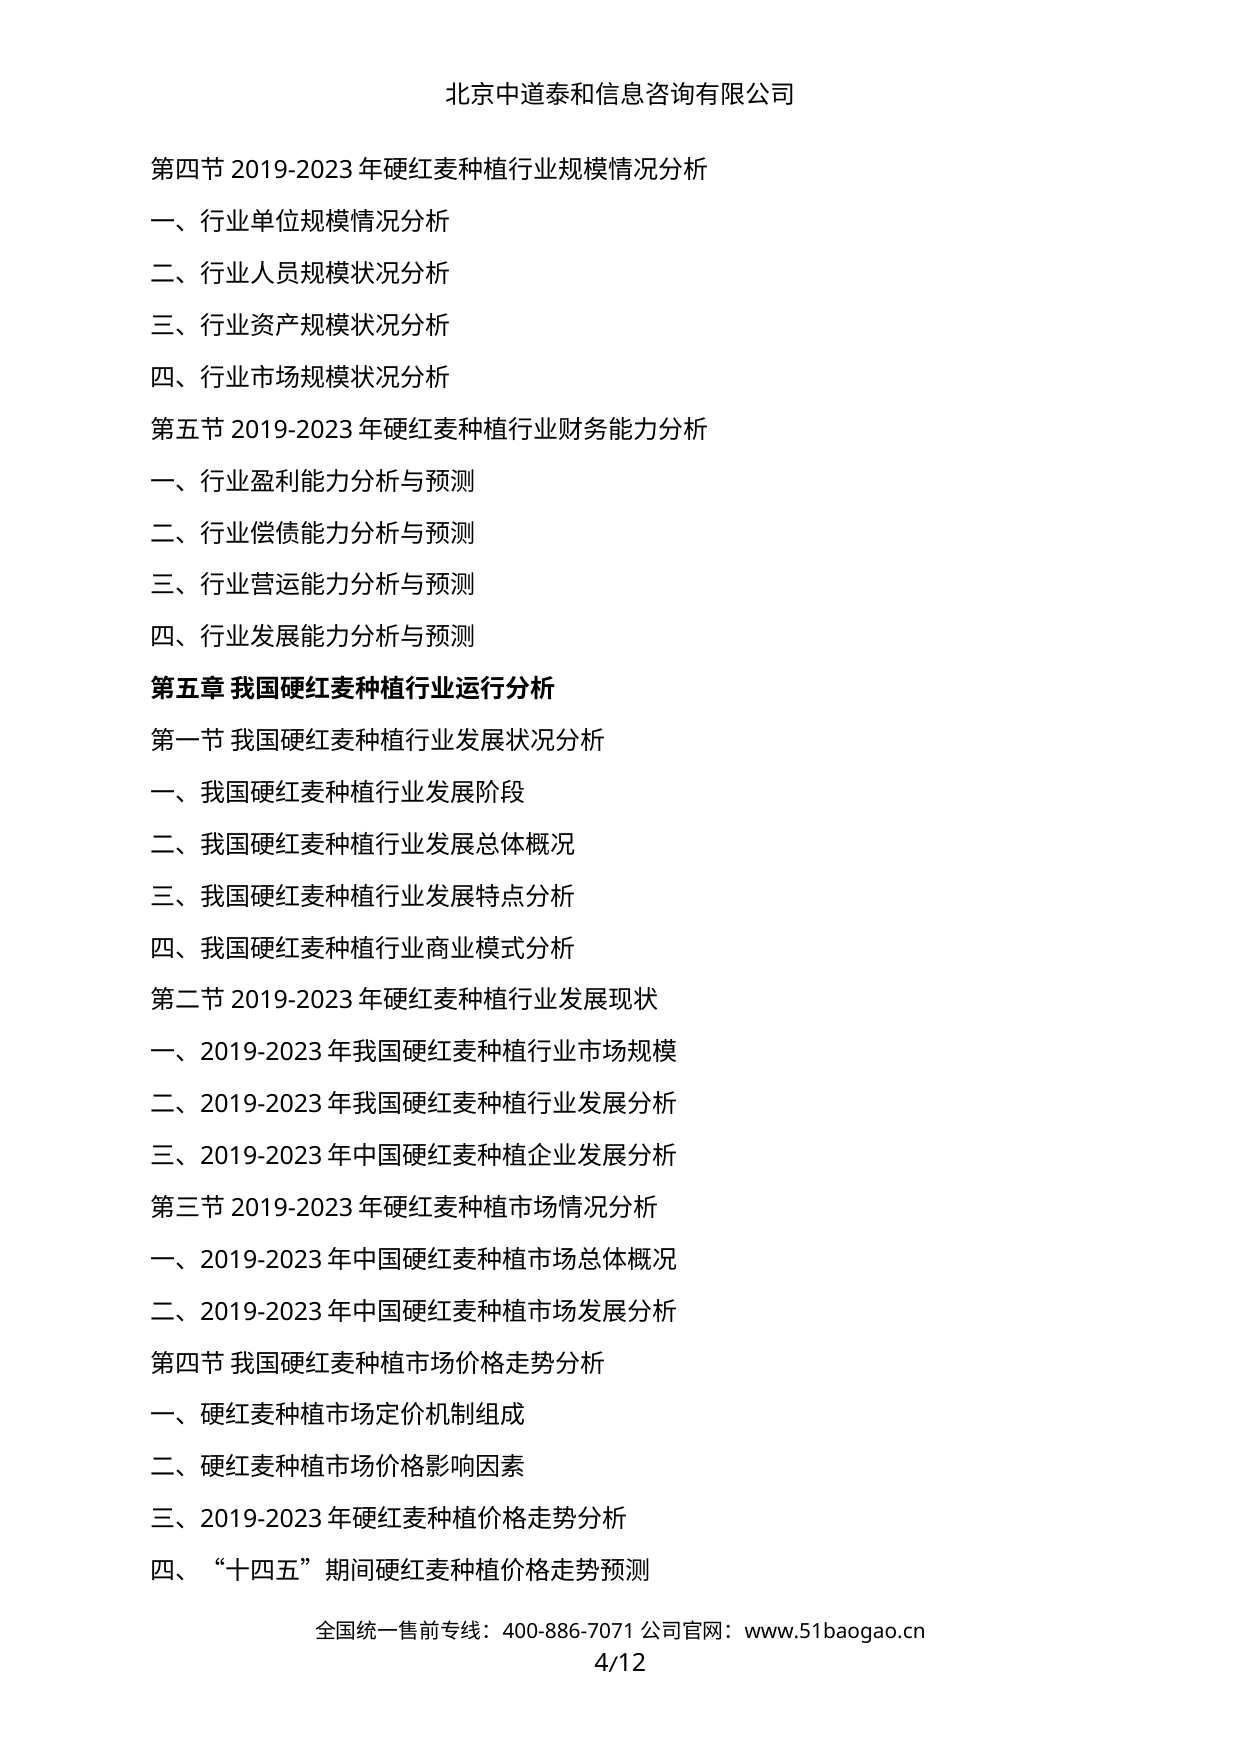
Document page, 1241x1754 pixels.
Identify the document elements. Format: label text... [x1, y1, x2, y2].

text 三、行业营运能力分析与预测 [150, 565, 1090, 601]
text 一、硬红麦种植市场定价机制组成 [150, 1395, 1090, 1431]
text 三、2019-2023年硬红麦种植价格走势分析 [150, 1499, 1090, 1535]
text 四、行业发展能力分析与预测 [150, 617, 1090, 653]
text 三、行业资产规模状况分析 [150, 306, 1090, 342]
text 四、行业市场规模状况分析 [150, 357, 1090, 394]
text 第三节 2019-2023年硬红麦种植市场情况分析 [150, 1187, 1090, 1224]
text 一、2019-2023年中国硬红麦种植市场总体概况 [150, 1239, 1090, 1276]
text 二、行业偿债能力分析与预测 [150, 513, 1090, 549]
text 三、2019-2023年中国硬红麦种植企业发展分析 [150, 1136, 1090, 1172]
text 第四节 我国硬红麦种植市场价格走势分析 [150, 1343, 1090, 1379]
text 四、我国硬红麦种植行业商业模式分析 [150, 928, 1090, 964]
text 四、“十四五”期间硬红麦种植价格走势预测 [150, 1551, 1090, 1587]
text 第一节 我国硬红麦种植行业发展状况分析 [150, 721, 1090, 757]
text 一、行业单位规模情况分析 [150, 202, 1090, 238]
text 二、我国硬红麦种植行业发展总体概况 [150, 824, 1090, 861]
text 一、行业盈利能力分析与预测 [150, 461, 1090, 497]
text 第五章 我国硬红麦种植行业运行分析 [150, 669, 1090, 705]
text 第二节 2019-2023年硬红麦种植行业发展现状 [150, 980, 1090, 1016]
text 二、2019-2023年我国硬红麦种植行业发展分析 [150, 1084, 1090, 1120]
text 二、硬红麦种植市场价格影响因素 [150, 1447, 1090, 1483]
text 一、我国硬红麦种植行业发展阶段 [150, 772, 1090, 809]
text 一、2019-2023年我国硬红麦种植行业市场规模 [150, 1032, 1090, 1068]
text 二、行业人员规模状况分析 [150, 254, 1090, 290]
text 二、2019-2023年中国硬红麦种植市场发展分析 [150, 1291, 1090, 1327]
text 三、我国硬红麦种植行业发展特点分析 [150, 876, 1090, 912]
text 第四节 2019-2023年硬红麦种植行业规模情况分析 [150, 150, 1090, 186]
text 第五节 2019-2023年硬红麦种植行业财务能力分析 [150, 409, 1090, 446]
